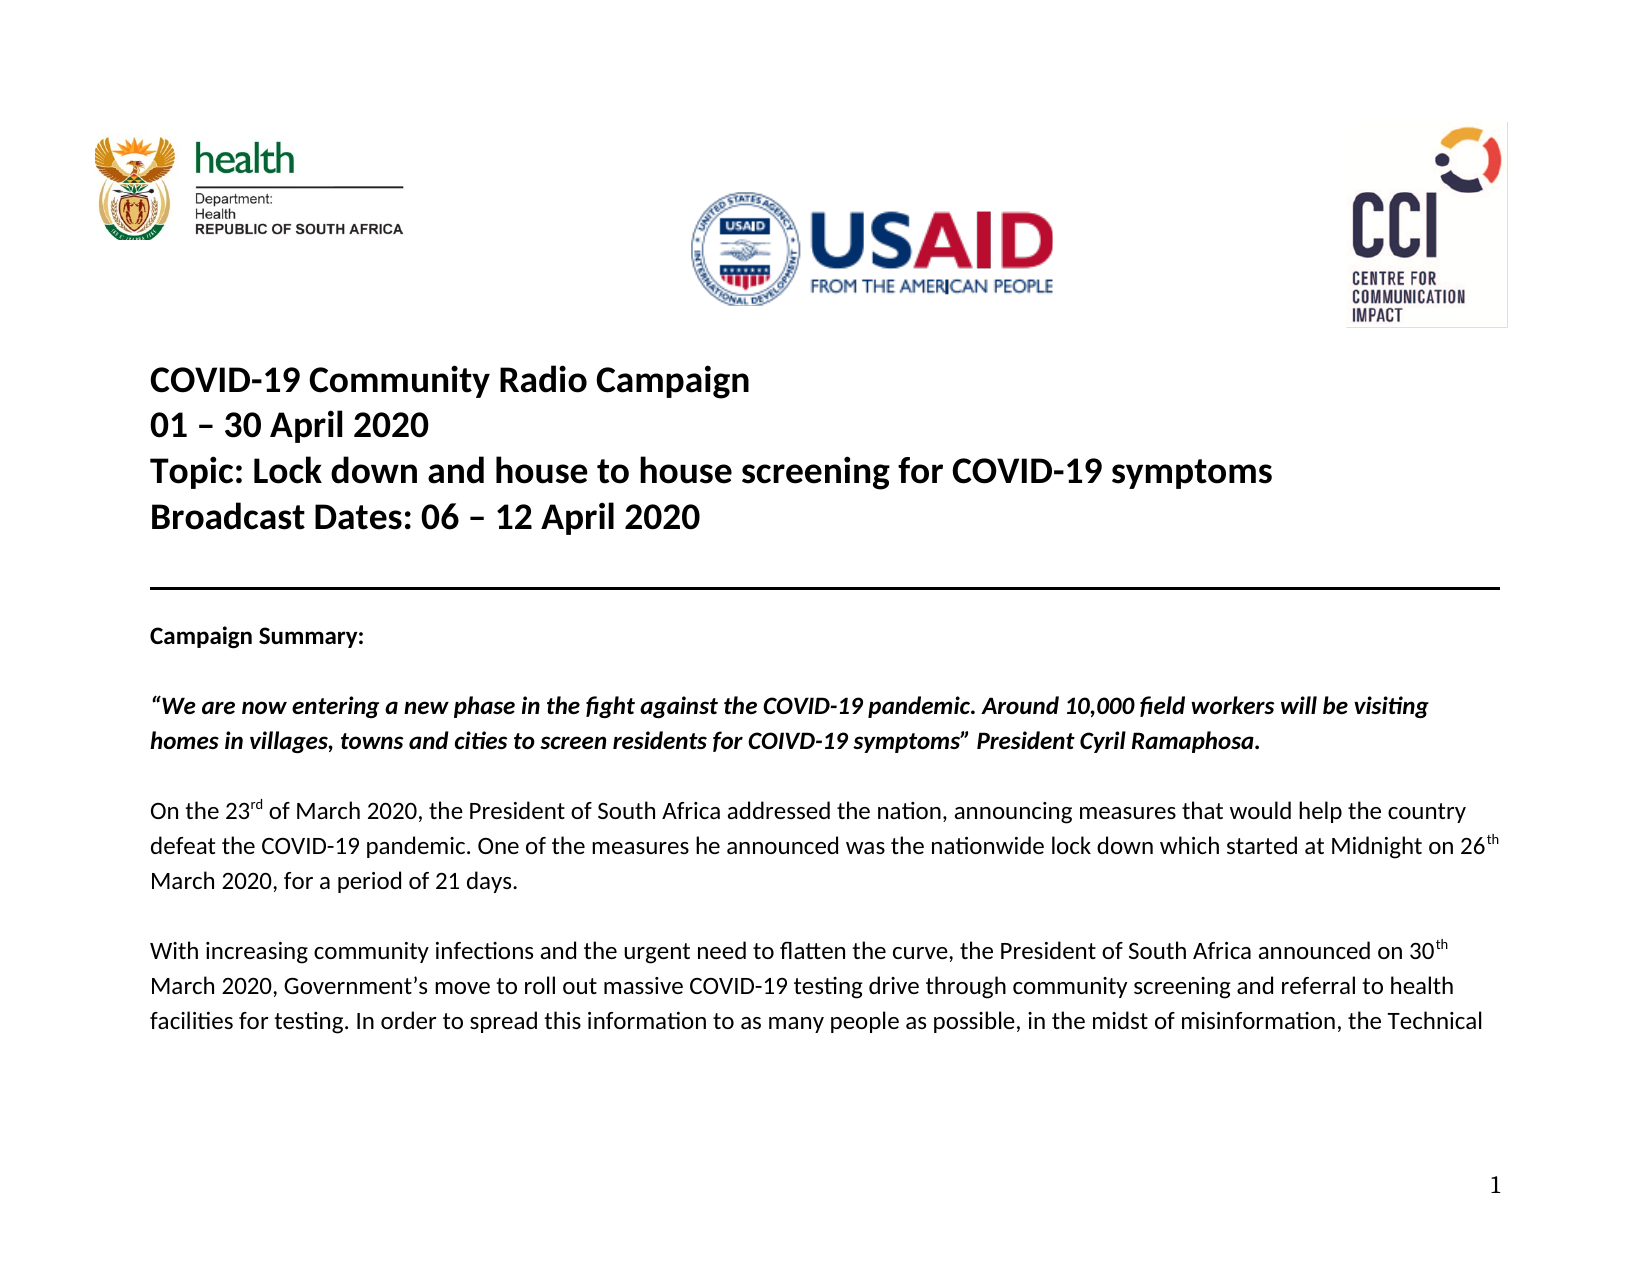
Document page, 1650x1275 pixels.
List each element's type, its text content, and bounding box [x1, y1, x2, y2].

picture [1346, 122, 1508, 328]
text COVID-19 Community Radio Campaign [150, 356, 1256, 401]
text Topic: Lock down and house to house screening for COVID-19 symptoms [150, 447, 1500, 493]
text Broadcast Dates: 06 – 12 April 2020 [150, 493, 1500, 539]
text Campaign Summary: [150, 620, 1500, 651]
picture [93, 131, 410, 239]
text On the 23rd of March 2020, the President of South Africa addressed the nation, announcing measures that would help the country defeat the COVID-19 pandemic. One of the measures he announced was the nationwide lock down which started at Midnight on 26th March 2020, for a period of 21 days. [150, 795, 1500, 896]
text 01 – 30 April 2020 [150, 401, 1500, 447]
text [150, 935, 1500, 1036]
text “We are now entering a new phase in the fight against the COVID-19 pandemic. Around 10,000 field workers will be visiting homes in villages, towns and cities to screen residents for COIVD-19 symptoms” President Cyril Ramaphosa. [150, 690, 1500, 756]
